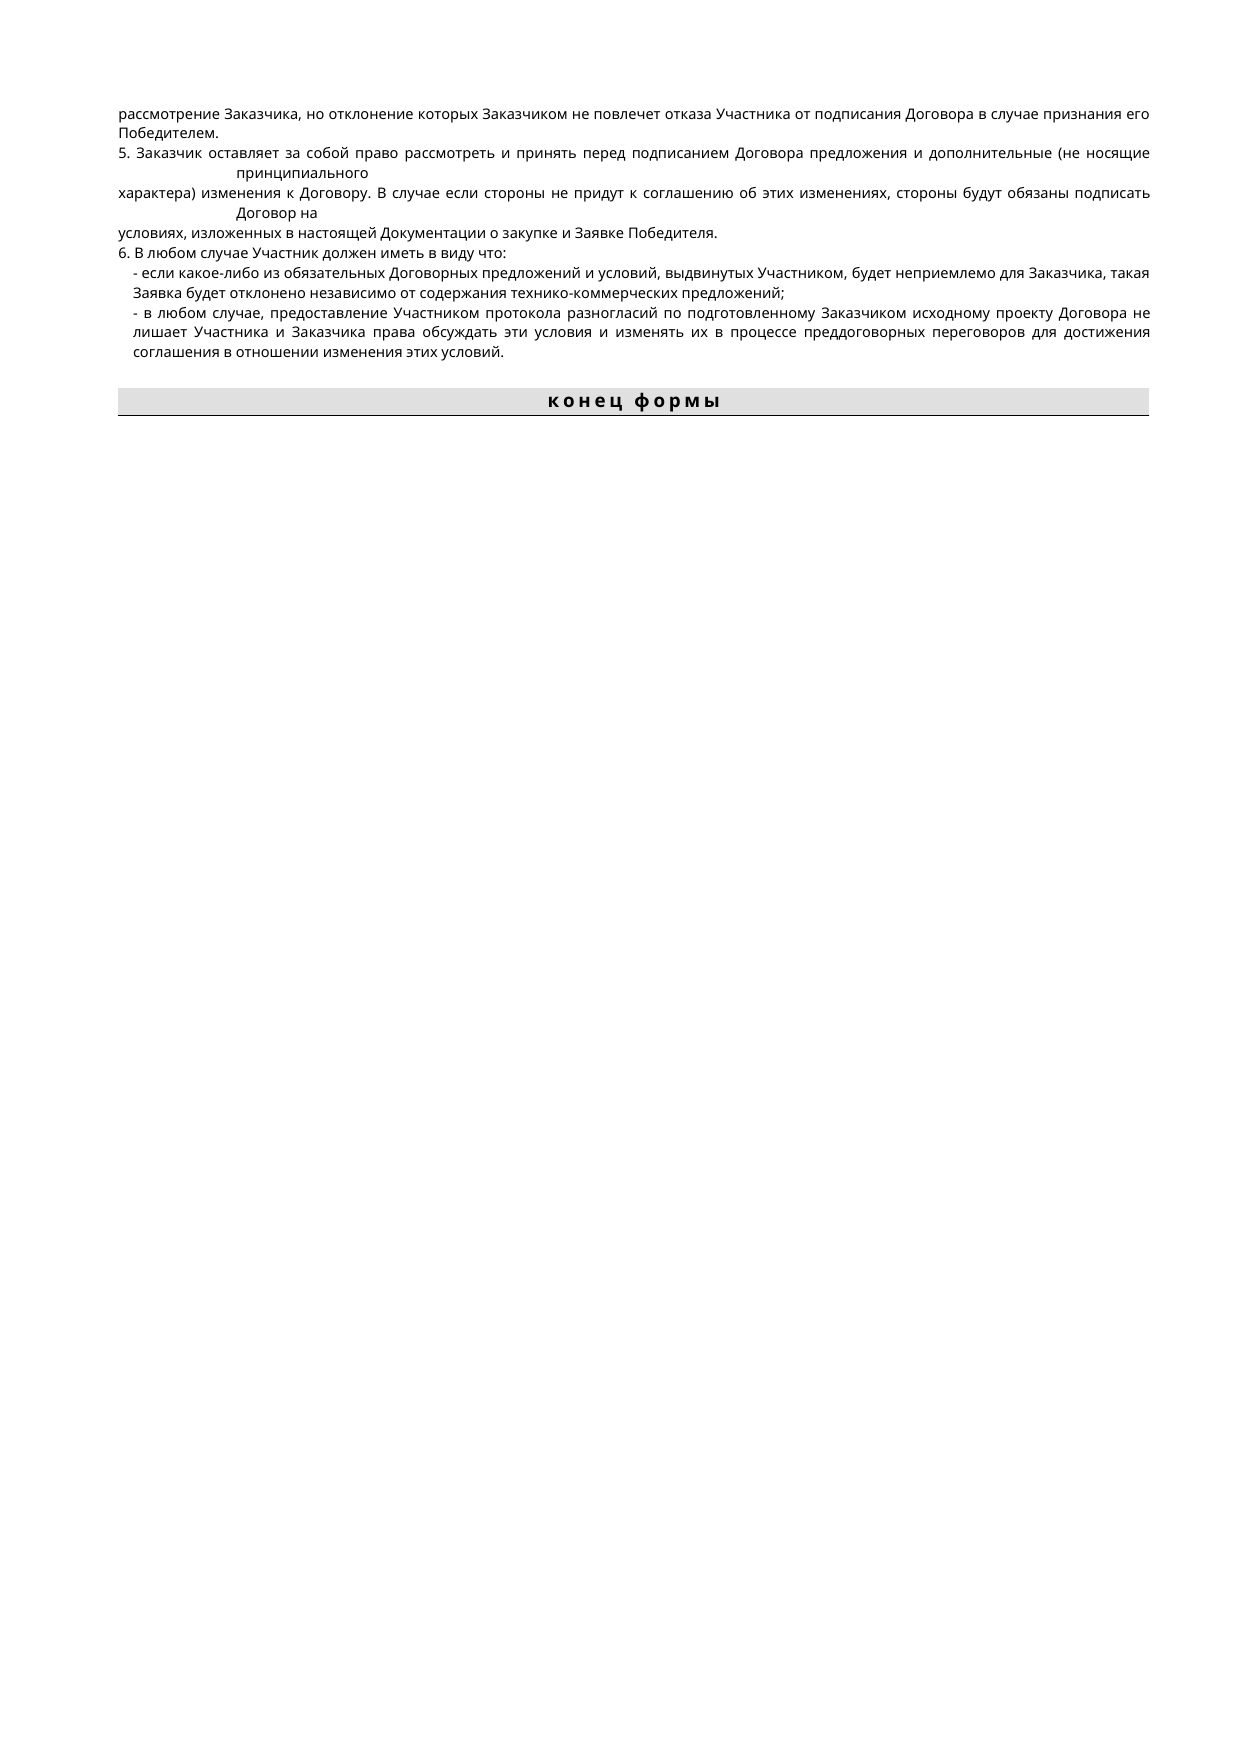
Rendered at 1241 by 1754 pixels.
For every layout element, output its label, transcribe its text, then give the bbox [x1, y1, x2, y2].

text условиях, изложенных в настоящей Документации о закупке и Заявке Победителя. [118, 223, 1152, 243]
text - если какое-либо из обязательных Договорных предложений и условий, выдвинутых Участником, будет неприемлемо для Заказчика, такая Заявка будет отклонено независимо от содержания технико-коммерческих предложений; [133, 263, 1152, 302]
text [118, 103, 1152, 143]
text - в любом случае, предоставление Участником протокола разногласий по подготовленному Заказчиком исходному проекту Договора не лишает Участника и Заказчика права обсуждать эти условия и изменять их в процессе преддоговорных переговоров для достижения соглашения в отношении изменения этих условий. [133, 302, 1152, 362]
text конец формы [118, 388, 1149, 415]
text характера) изменения к Договору. В случае если стороны не придут к соглашению об этих изменениях, стороны будут обязаны подписать Договор на [118, 183, 1152, 223]
text 6. В любом случае Участник должен иметь в виду что: [118, 243, 1152, 263]
text 5. Заказчик оставляет за собой право рассмотреть и принять перед подписанием Договора предложения и дополнительные (не носящие принципиального [118, 143, 1152, 183]
